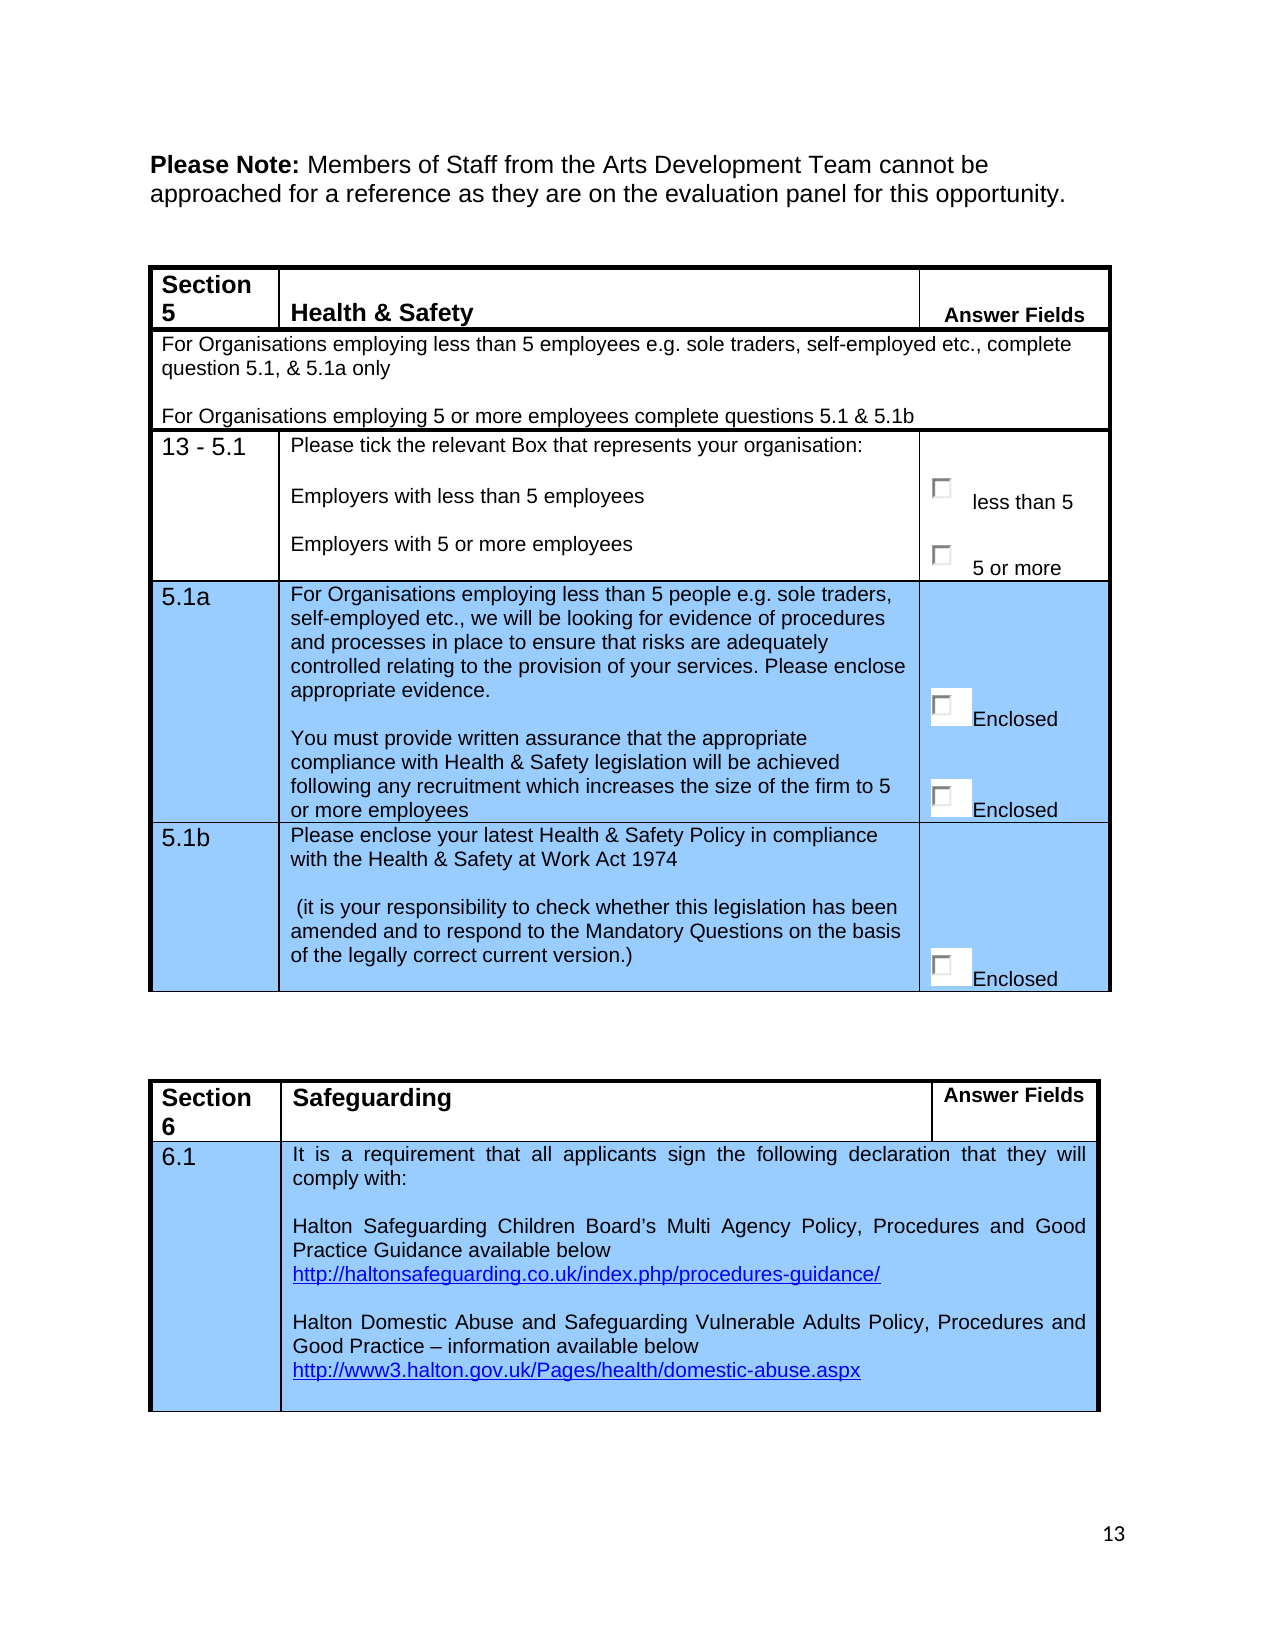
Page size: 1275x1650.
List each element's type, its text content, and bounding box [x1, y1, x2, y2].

text Please Note: Members of Staff from the Arts Development Team cannot be approached for a reference as they are on the evaluation panel for this opportunity. [150, 150, 1125, 207]
table_cell Enclosed Enclosed [920, 582, 1108, 821]
table_cell Please tick the relevant Box that represents your organisation: Employers with less than 5 employees Employers with 5 or more employees [280, 432, 919, 580]
table_cell less than 5 5 or more [920, 432, 1108, 580]
table_cell For Organisations employing less than 5 employees e.g. sole traders, self-employed etc., complete question 5.1, & 5.1a only For Organisations employing 5 or more employees complete questions 5.1 & 5.1b [153, 332, 1108, 428]
table_cell 6.1 [153, 1142, 280, 1411]
table_cell It is a requirement that all applicants sign the following declaration that they will comply with: Halton Safeguarding Children Board’s Multi Agency Policy, Procedures and Good Practice Guidance available below http://haltonsafeguarding.co.uk/index.php/procedures-guidance/ Halton Domestic Abuse and Safeguarding Vulnerable Adults Policy, Procedures and Good Practice – information available below http://www3.halton.gov.uk/Pages/health/domestic-abuse.aspx [282, 1142, 1096, 1411]
table_cell Please enclose your latest Health & Safety Policy in compliance with the Health & Safety at Work Act 1974 (it is your responsibility to check whether this legislation has been amended and to respond to the Mandatory Questions on the basis of the legally correct current version.) [280, 823, 919, 991]
table_header Section 5 [153, 270, 278, 327]
table_cell Enclosed [920, 823, 1108, 991]
table_header Safeguarding [282, 1083, 931, 1141]
table_header Answer Fields [933, 1083, 1096, 1141]
table_header Answer Fields [920, 270, 1108, 327]
table_cell 5.1a [153, 582, 278, 821]
table_header Section 6 [153, 1083, 280, 1141]
table_header Health & Safety [280, 270, 919, 327]
table_cell 5.1b [153, 823, 278, 991]
table_cell 13 - 5.1 [153, 432, 278, 580]
table_cell For Organisations employing less than 5 people e.g. sole traders, self-employed etc., we will be looking for evidence of procedures and processes in place to ensure that risks are adequately controlled relating to the provision of your services. Please enclose appropriate evidence. You must provide written assurance that the appropriate compliance with Health & Safety legislation will be achieved following any recruitment which increases the size of the firm to 5 or more employees [280, 582, 919, 821]
